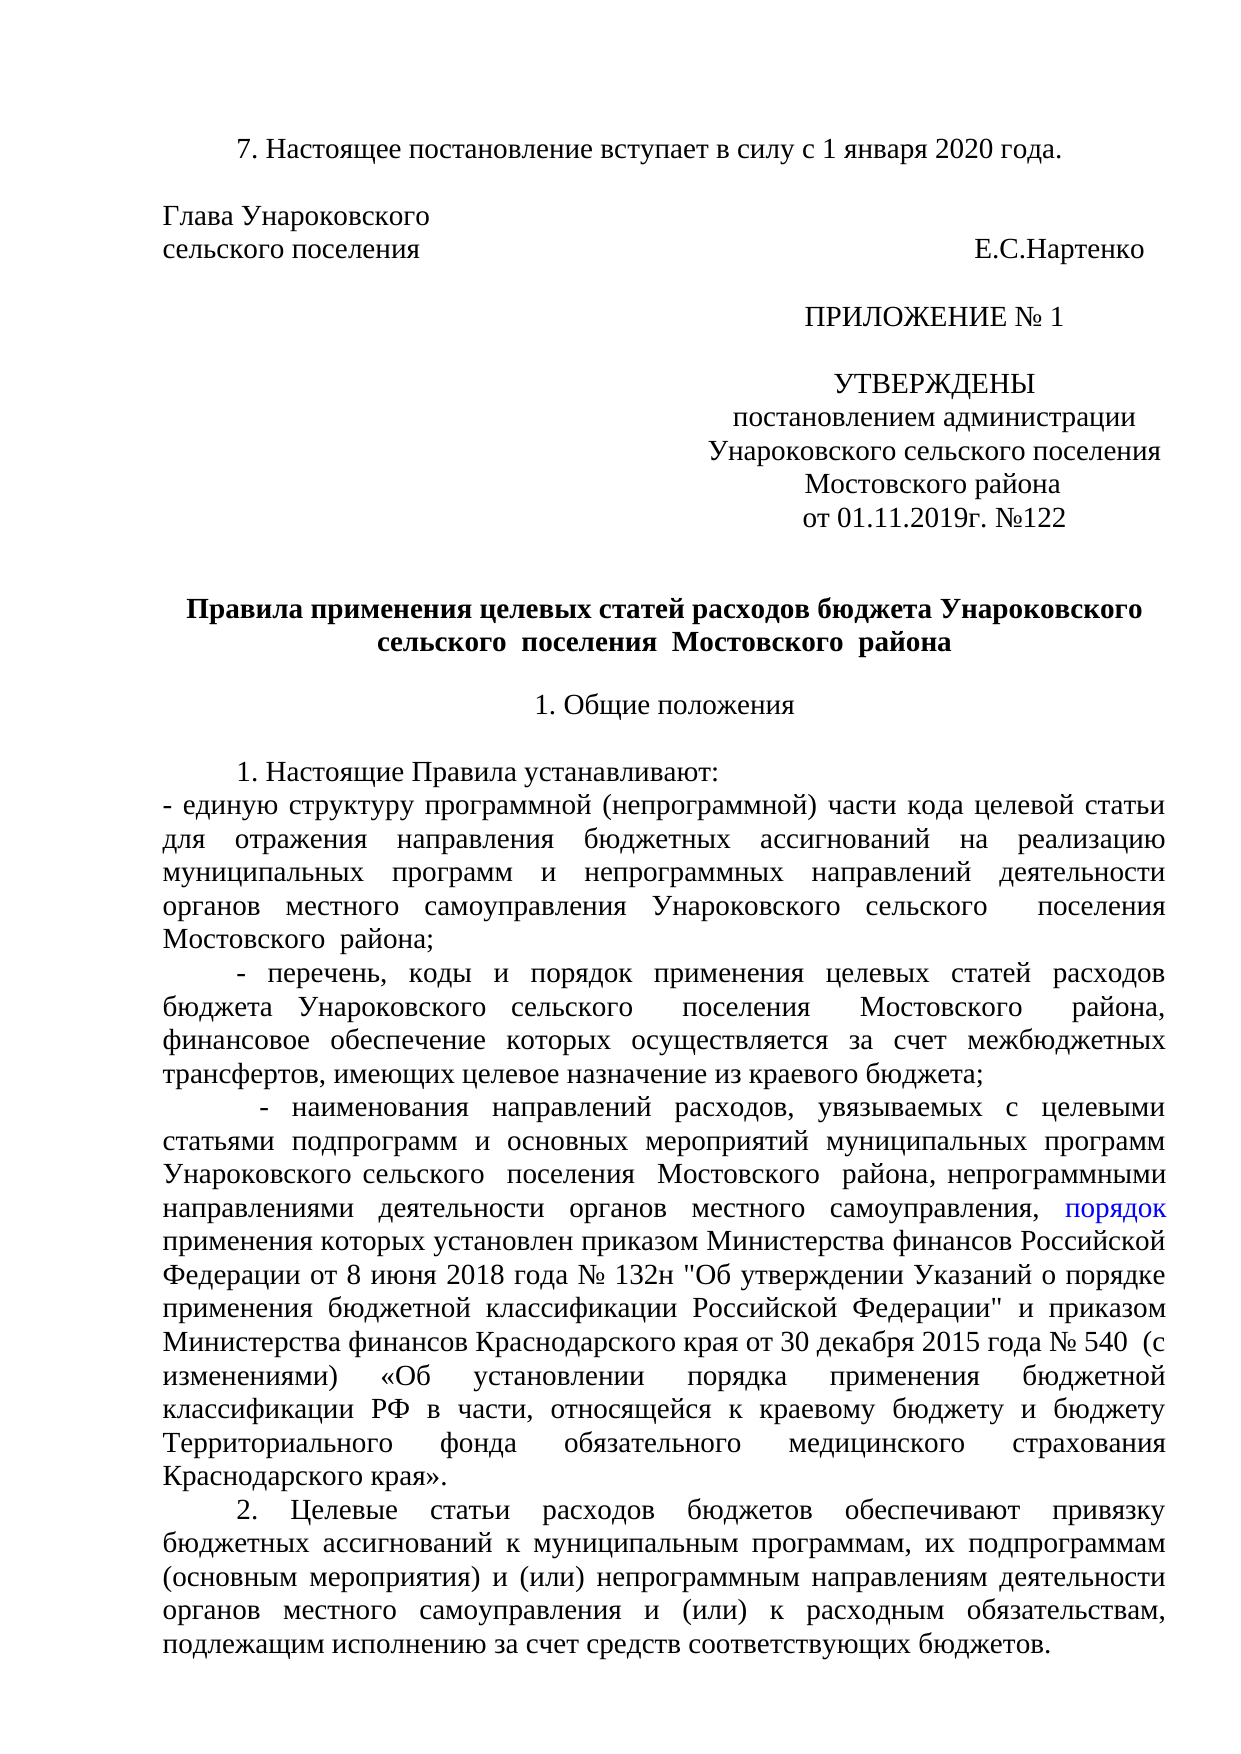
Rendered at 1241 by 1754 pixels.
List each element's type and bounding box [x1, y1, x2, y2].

table_header [163, 131, 1166, 1659]
